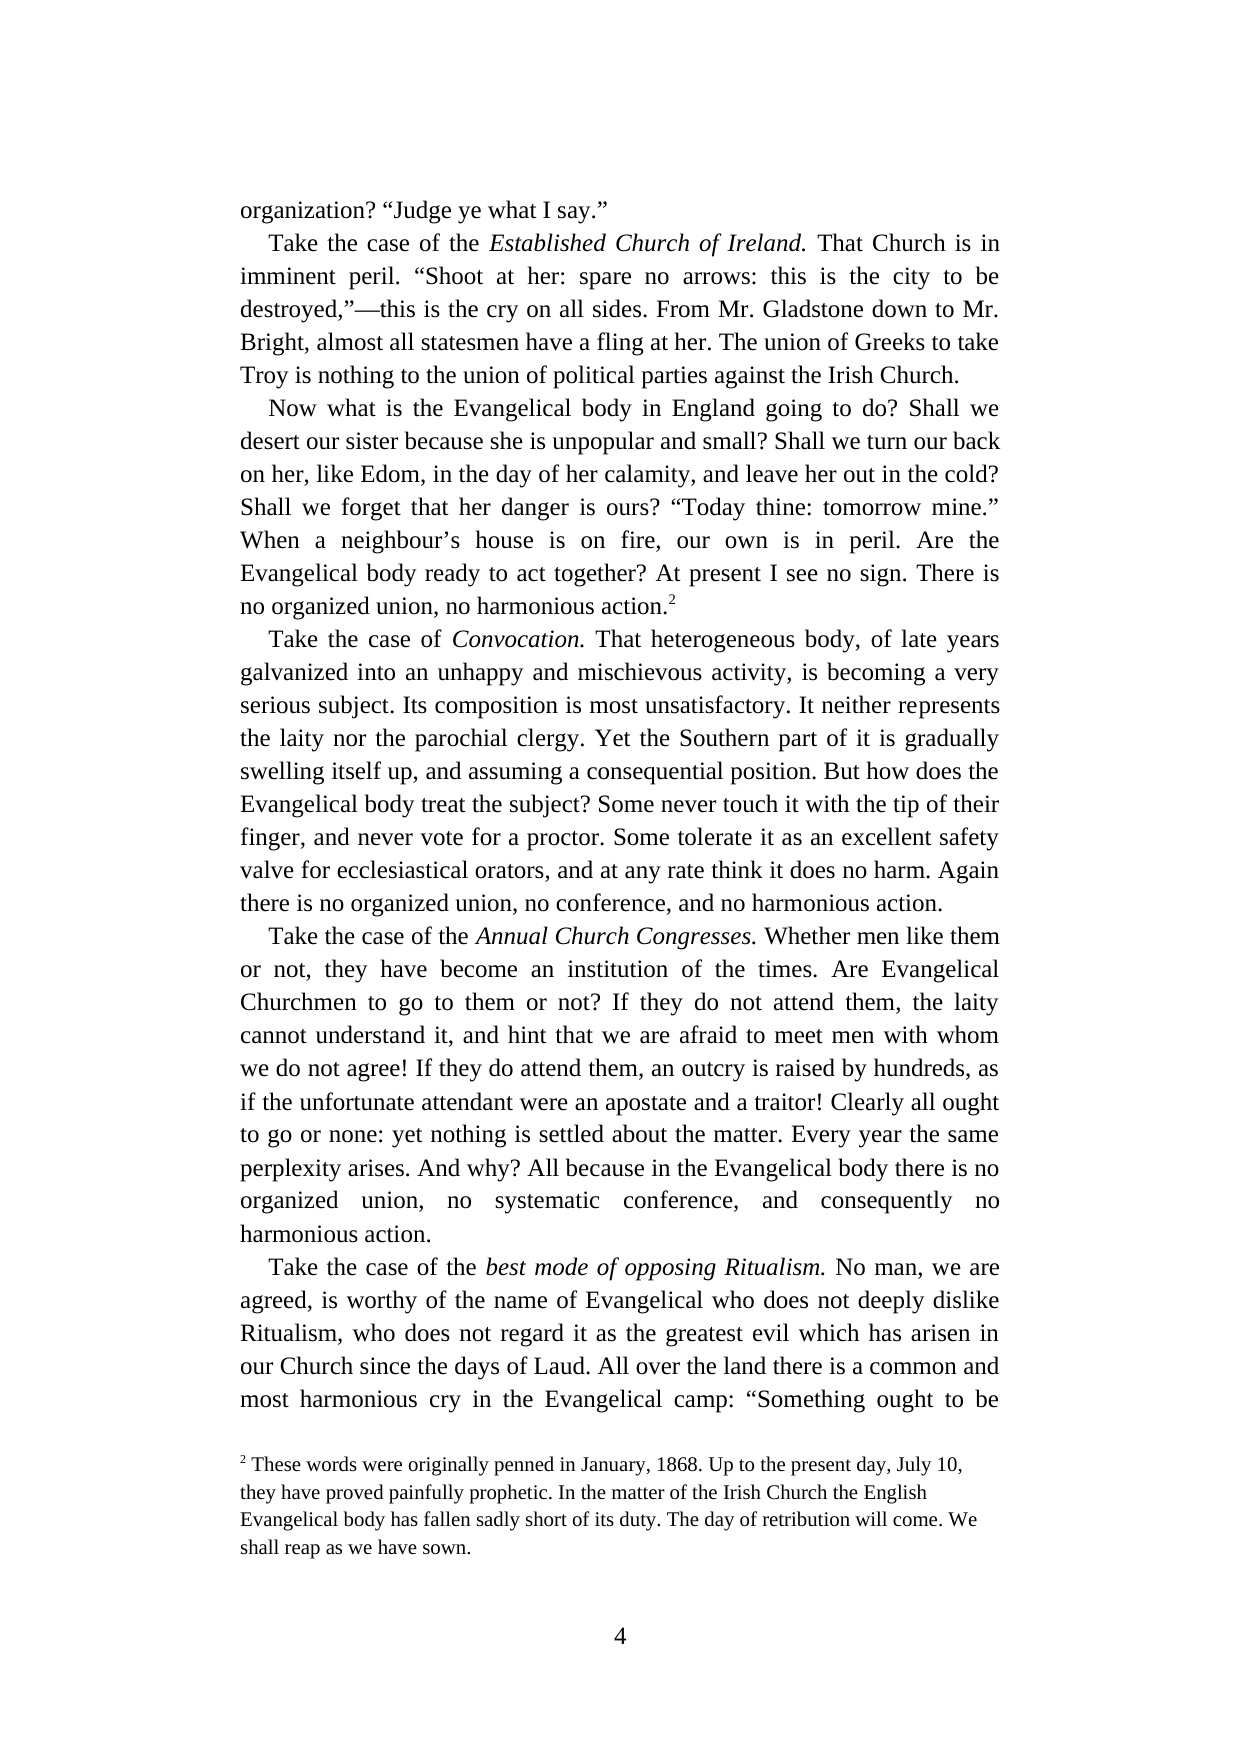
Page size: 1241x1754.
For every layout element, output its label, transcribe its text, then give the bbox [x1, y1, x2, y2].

text Take the case of the Annual Church Congresses. Whether men like them or not, they have become an institution of the times. Are Evangelical Churchmen to go to them or not? If they do not attend them, the laity cannot understand it, and hint that we are afraid to meet men with whom we do not agree! If they do attend them, an outcry is raised by hundreds, as if the unfortunate attendant were an apostate and a traitor! Clearly all ought to go or none: yet nothing is settled about the matter. Every year the same perplexity arises. And why? All because in the Evangelical body there is no organized union, no systematic conference, and consequently no harmonious action. [240, 921, 1000, 1247]
text Now what is the Evangelical body in England going to do? Shall we desert our sister because she is unpopular and small? Shall we turn our back on her, like Edom, in the day of her calamity, and leave her out in the cold? Shall we forget that her danger is ours? “Today thine: tomorrow mine.” When a neighbour’s house is on fire, our own is in peril. Are the Evangelical body ready to act together? At present I see no sign. There is no organized union, no harmonious action. [240, 393, 1000, 620]
text Take the case of the Established Church of Ireland. That Church is in imminent peril. “Shoot at her: spare no arrows: this is the city to be destroyed,”—this is the cry on all sides. From Mr. Gladstone down to Mr. Bright, almost all statesmen have a fling at her. The union of Greeks to take Troy is nothing to the union of political parties against the Irish Church. [240, 228, 1000, 389]
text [240, 195, 1000, 224]
text Take the case of Convocation. That heterogeneous body, of late years galvanized into an unhappy and mischievous activity, is becoming a very serious subject. Its composition is most unsatisfactory. It neither represents the laity nor the parochial clergy. Yet the Southern part of it is gradually swelling itself up, and assuming a consequential position. But how does the Evangelical body treat the subject? Some never touch it with the tip of their finger, and never vote for a proctor. Some tolerate it as an excellent safety valve for ecclesiastical orators, and at any rate think it does no harm. Again there is no organized union, no conference, and no harmonious action. [240, 624, 1000, 917]
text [240, 1252, 1000, 1412]
